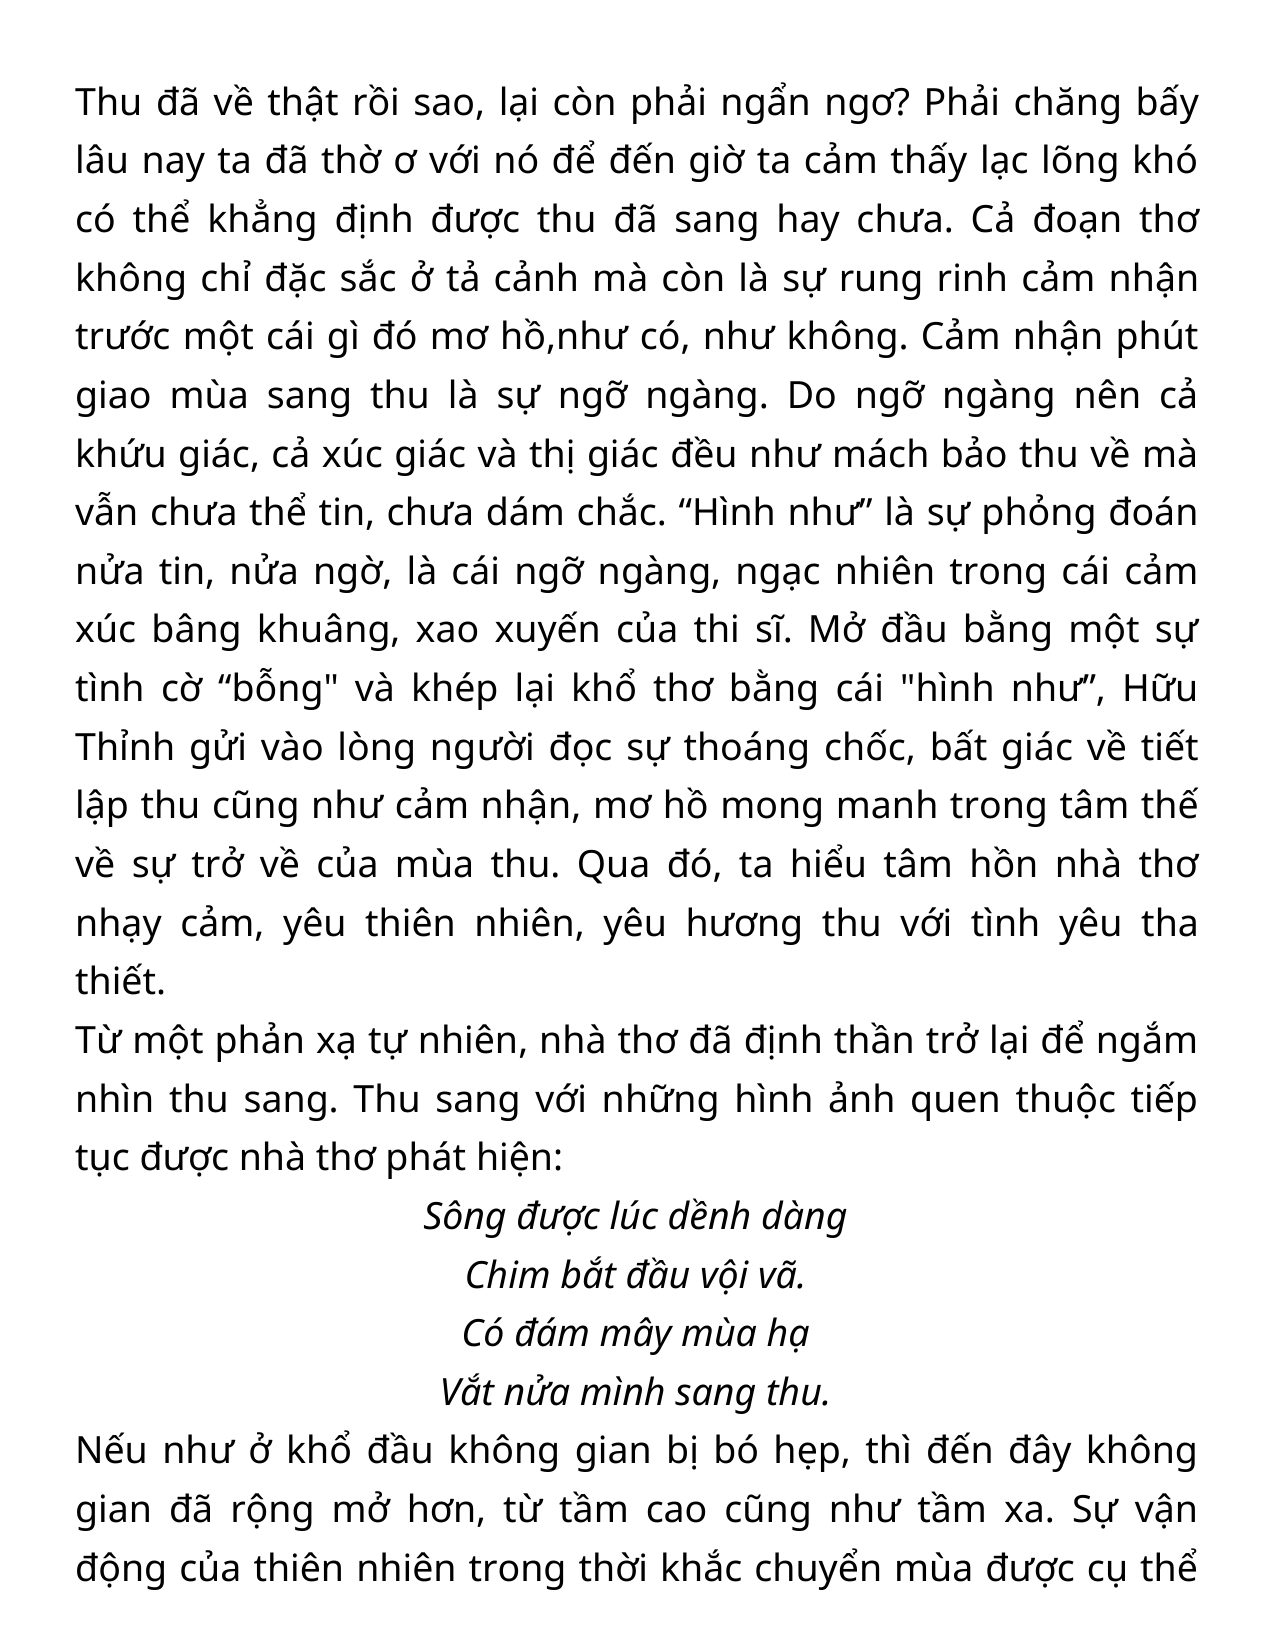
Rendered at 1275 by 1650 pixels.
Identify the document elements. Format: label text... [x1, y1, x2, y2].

text Thu đã về thật rồi sao, lại còn phải ngẩn ngơ? Phải chăng bấy lâu nay ta đã thờ ơ với nó để đến giờ ta cảm thấy lạc lõng khó có thể khẳng định được thu đã sang hay chưa. Cả đoạn thơ không chỉ đặc sắc ở tả cảnh mà còn là sự rung rinh cảm nhận trước một cái gì đó mơ hồ,như có, như không. Cảm nhận phút giao mùa sang thu là sự ngỡ ngàng. Do ngỡ ngàng nên cả khứu giác, cả xúc giác và thị giác đều như mách bảo thu về mà vẫn chưa thể tin, chưa dám chắc. “Hình như” là sự phỏng đoán nửa tin, nửa ngờ, là cái ngỡ ngàng, ngạc nhiên trong cái cảm xúc bâng khuâng, xao xuyến của thi sĩ. Mở đầu bằng một sự tình cờ “bỗng" và khép lại khổ thơ bằng cái "hình như”, Hữu Thỉnh gửi vào lòng người đọc sự thoáng chốc, bất giác về tiết lập thu cũng như cảm nhận, mơ hồ mong manh trong tâm thế về sự trở về của mùa thu. Qua đó, ta hiểu tâm hồn nhà thơ nhạy cảm, yêu thiên nhiên, yêu hương thu với tình yêu tha thiết. Từ một phản xạ tự nhiên, nhà thơ đã định thần trở lại để ngắm nhìn thu sang. Thu sang với những hình ảnh quen thuộc tiếp tục được nhà thơ phát hiện: [75, 75, 1200, 1182]
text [75, 1424, 1200, 1592]
text Sông được lúc dềnh dàng Chim bắt đầu vội vã. Có đám mây mùa hạ Vắt nửa mình sang thu. [75, 1189, 1200, 1416]
